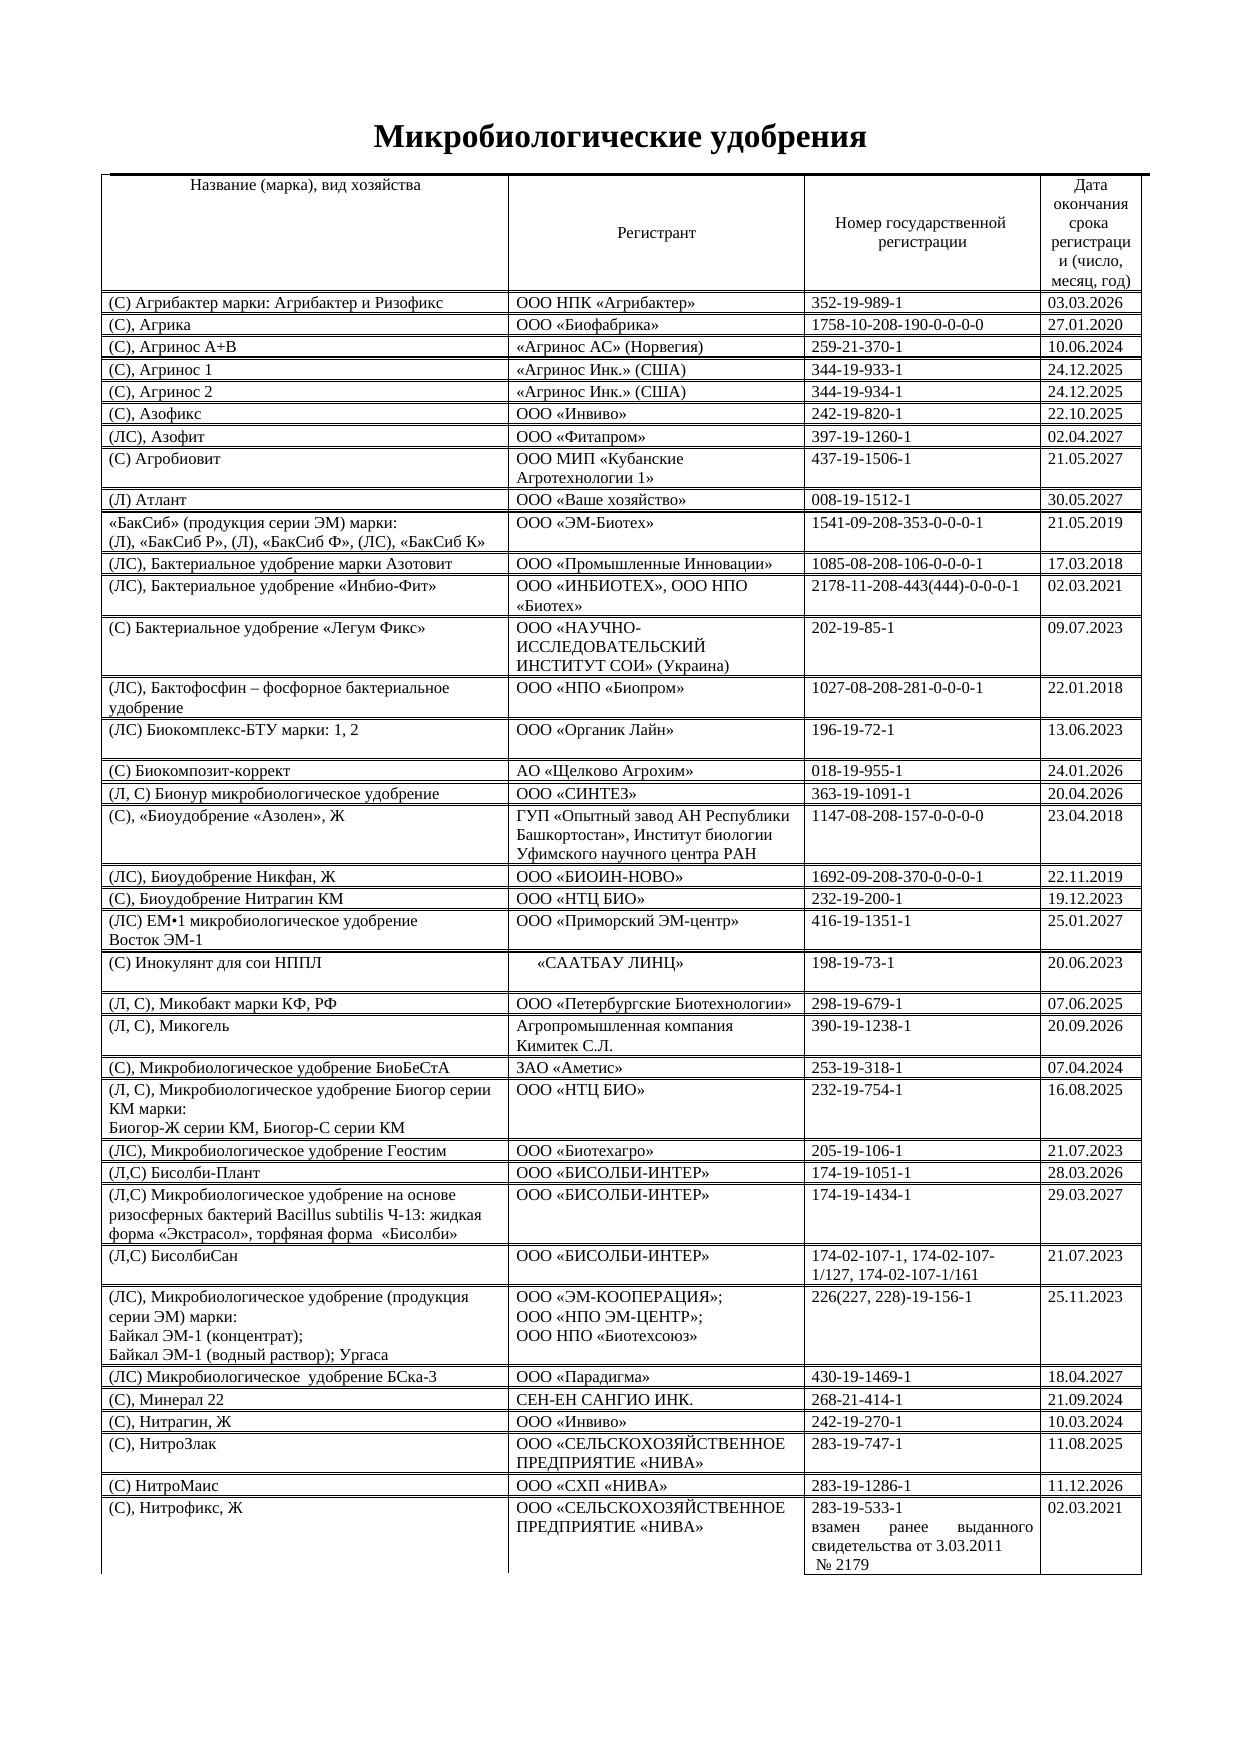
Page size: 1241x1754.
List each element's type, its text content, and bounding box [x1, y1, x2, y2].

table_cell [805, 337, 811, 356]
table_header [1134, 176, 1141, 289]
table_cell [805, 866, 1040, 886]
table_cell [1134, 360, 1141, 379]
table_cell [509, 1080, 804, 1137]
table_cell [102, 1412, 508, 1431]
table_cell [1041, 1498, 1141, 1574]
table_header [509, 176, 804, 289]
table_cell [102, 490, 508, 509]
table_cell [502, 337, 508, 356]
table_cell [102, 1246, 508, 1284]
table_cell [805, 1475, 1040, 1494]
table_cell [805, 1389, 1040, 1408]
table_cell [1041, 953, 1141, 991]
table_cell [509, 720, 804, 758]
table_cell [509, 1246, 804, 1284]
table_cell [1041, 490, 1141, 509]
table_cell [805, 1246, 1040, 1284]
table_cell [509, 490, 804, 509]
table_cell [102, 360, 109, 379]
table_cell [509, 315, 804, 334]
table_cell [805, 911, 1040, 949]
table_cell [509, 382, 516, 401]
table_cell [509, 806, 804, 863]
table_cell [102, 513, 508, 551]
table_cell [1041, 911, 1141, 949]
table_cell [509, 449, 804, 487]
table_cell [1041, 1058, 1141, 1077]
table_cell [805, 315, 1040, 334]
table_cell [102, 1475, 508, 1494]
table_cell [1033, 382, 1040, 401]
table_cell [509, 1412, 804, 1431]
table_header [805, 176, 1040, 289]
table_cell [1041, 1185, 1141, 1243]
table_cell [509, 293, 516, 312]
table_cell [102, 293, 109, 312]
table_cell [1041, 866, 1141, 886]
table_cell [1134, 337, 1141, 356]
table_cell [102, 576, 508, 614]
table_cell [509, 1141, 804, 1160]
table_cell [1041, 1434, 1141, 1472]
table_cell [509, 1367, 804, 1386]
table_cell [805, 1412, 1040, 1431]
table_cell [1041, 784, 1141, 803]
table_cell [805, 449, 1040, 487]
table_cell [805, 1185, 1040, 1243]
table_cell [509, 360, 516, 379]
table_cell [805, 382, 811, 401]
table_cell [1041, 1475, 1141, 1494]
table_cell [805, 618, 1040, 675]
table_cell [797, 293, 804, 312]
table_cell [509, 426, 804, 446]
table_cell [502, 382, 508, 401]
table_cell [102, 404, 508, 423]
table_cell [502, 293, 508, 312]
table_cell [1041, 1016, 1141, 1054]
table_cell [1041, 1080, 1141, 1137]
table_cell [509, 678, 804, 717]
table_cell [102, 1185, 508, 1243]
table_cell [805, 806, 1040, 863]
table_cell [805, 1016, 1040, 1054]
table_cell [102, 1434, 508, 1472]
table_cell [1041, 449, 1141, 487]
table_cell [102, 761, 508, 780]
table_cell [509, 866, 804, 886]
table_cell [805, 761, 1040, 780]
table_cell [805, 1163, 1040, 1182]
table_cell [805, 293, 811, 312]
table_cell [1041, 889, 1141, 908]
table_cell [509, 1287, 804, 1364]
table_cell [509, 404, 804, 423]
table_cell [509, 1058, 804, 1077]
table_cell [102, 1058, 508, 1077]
subtitle Микробиологические удобрения [100, 116, 1140, 154]
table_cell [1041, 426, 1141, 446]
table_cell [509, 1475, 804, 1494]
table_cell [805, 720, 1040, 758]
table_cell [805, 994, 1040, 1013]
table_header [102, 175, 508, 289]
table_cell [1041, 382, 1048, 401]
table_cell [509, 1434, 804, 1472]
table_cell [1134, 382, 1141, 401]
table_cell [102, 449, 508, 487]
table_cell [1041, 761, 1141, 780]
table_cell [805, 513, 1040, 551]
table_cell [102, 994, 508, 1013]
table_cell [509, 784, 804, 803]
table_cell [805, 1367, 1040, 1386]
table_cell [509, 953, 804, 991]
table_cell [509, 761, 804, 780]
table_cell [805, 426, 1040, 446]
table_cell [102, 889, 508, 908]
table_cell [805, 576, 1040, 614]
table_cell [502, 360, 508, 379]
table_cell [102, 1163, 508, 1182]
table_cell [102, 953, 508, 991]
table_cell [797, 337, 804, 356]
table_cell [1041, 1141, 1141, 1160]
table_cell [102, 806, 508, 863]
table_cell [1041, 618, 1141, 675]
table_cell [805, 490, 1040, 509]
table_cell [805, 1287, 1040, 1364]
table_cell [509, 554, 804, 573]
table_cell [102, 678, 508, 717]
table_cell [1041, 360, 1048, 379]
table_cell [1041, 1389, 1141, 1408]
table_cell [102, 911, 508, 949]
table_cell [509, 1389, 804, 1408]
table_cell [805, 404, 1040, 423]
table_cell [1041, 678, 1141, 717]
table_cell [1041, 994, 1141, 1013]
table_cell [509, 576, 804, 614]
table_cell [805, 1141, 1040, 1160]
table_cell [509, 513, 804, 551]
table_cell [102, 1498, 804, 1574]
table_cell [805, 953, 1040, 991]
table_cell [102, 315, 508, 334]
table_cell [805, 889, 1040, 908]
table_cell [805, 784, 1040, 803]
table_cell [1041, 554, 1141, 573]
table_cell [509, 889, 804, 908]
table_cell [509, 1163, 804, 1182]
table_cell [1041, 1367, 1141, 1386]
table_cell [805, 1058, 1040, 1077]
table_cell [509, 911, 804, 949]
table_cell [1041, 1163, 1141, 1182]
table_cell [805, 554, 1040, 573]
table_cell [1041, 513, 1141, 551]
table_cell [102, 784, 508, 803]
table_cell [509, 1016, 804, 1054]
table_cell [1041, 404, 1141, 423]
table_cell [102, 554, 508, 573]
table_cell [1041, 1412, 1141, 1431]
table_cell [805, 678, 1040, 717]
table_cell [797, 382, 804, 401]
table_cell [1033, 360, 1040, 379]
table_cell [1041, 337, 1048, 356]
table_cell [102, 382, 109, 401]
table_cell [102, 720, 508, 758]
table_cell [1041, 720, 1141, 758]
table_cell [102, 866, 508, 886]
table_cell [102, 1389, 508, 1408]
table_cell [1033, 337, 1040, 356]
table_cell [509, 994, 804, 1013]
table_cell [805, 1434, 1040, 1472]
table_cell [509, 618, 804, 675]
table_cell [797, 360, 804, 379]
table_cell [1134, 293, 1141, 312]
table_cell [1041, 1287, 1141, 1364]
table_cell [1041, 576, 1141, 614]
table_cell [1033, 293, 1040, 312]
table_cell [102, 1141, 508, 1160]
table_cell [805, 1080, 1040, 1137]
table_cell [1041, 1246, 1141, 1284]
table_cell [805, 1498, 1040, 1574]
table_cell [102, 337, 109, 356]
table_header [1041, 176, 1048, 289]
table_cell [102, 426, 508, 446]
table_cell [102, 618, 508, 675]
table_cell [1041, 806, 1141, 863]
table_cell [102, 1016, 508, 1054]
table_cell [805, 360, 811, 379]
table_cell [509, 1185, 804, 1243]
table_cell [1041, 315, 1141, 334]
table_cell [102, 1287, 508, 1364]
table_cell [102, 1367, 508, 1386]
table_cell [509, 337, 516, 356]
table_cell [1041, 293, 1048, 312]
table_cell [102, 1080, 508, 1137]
